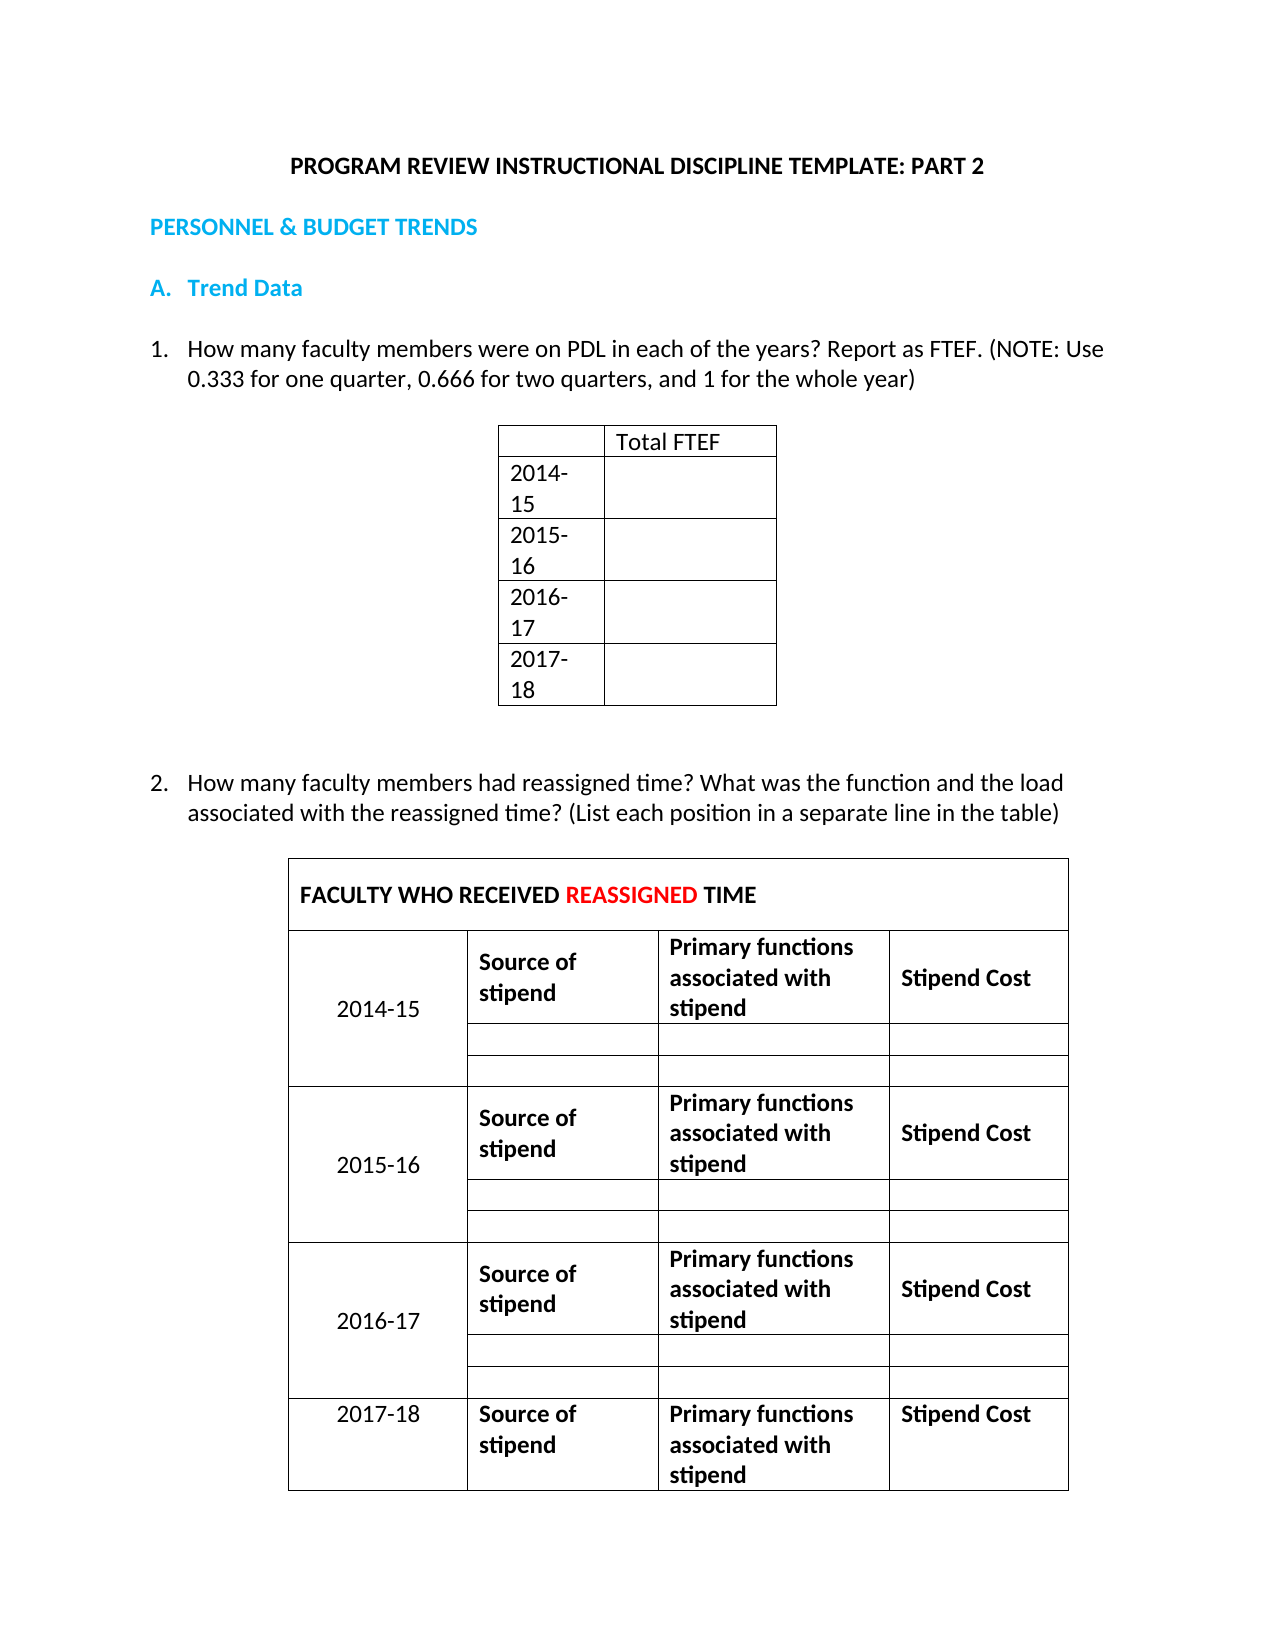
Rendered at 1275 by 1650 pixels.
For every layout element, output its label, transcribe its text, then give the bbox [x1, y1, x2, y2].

table_cell Stipend Cost [890, 931, 1068, 1023]
table_cell 2015-16 [289, 1087, 467, 1242]
table_cell 2016-17 [499, 581, 604, 642]
table_header [499, 426, 604, 456]
table_cell [890, 1211, 1068, 1242]
table_cell 2017-18 [499, 644, 604, 704]
table_cell Stipend Cost [890, 1399, 1068, 1490]
table_cell [890, 1180, 1068, 1210]
table_cell Primary functions associated with stipend [659, 1399, 889, 1490]
table_cell Source of stipend [468, 1399, 658, 1490]
table_cell [890, 1335, 1068, 1366]
table_cell [468, 1056, 658, 1086]
table_cell [659, 1180, 889, 1210]
table_cell [659, 1367, 889, 1397]
text PROGRAM REVIEW INSTRUCTIONAL DISCIPLINE TEMPLATE: PART 2 [150, 150, 1125, 181]
table_cell 2017-18 [289, 1399, 467, 1490]
table_cell [659, 1024, 889, 1054]
table_cell [890, 1367, 1068, 1397]
table_cell [605, 644, 776, 704]
table_cell 2014-15 [289, 931, 467, 1086]
table_cell [659, 1335, 889, 1366]
table_cell 2014-15 [499, 457, 604, 518]
table_cell Source of stipend [468, 1243, 658, 1334]
table_cell Primary functions associated with stipend [659, 1087, 889, 1179]
table_cell [659, 1211, 889, 1242]
table_header FACULTY WHO RECEIVED REASSIGNED TIME [289, 859, 1068, 930]
table_cell [468, 1211, 658, 1242]
table_header Total FTEF [605, 426, 776, 456]
table_cell [468, 1335, 658, 1366]
table_cell Stipend Cost [890, 1243, 1068, 1334]
table_cell Stipend Cost [890, 1087, 1068, 1179]
list How many faculty members were on PDL in each of the years? Report as FTEF. (NOTE: Use 0.333 for one quarter, 0.666 for two quarters, and 1 for the whole year) [150, 333, 1125, 394]
table_cell [605, 457, 776, 518]
table_cell [468, 1180, 658, 1210]
table_cell 2016-17 [289, 1243, 467, 1397]
table_cell [890, 1024, 1068, 1054]
table_cell 2015-16 [499, 519, 604, 580]
table_cell Source of stipend [468, 1087, 658, 1179]
table_cell Primary functions associated with stipend [659, 1243, 889, 1334]
table_cell Source of stipend [468, 931, 658, 1023]
table_cell [468, 1367, 658, 1397]
list How many faculty members had reassigned time? What was the function and the load associated with the reassigned time? (List each position in a separate line in the table) [150, 767, 1125, 828]
table_cell [890, 1056, 1068, 1086]
text PERSONNEL & BUDGET TRENDS [150, 211, 1125, 242]
table_cell [605, 581, 776, 642]
table_cell [468, 1024, 658, 1054]
list Trend Data [150, 272, 1125, 303]
table_cell [659, 1056, 889, 1086]
table_cell Primary functions associated with stipend [659, 931, 889, 1023]
table_cell [605, 519, 776, 580]
